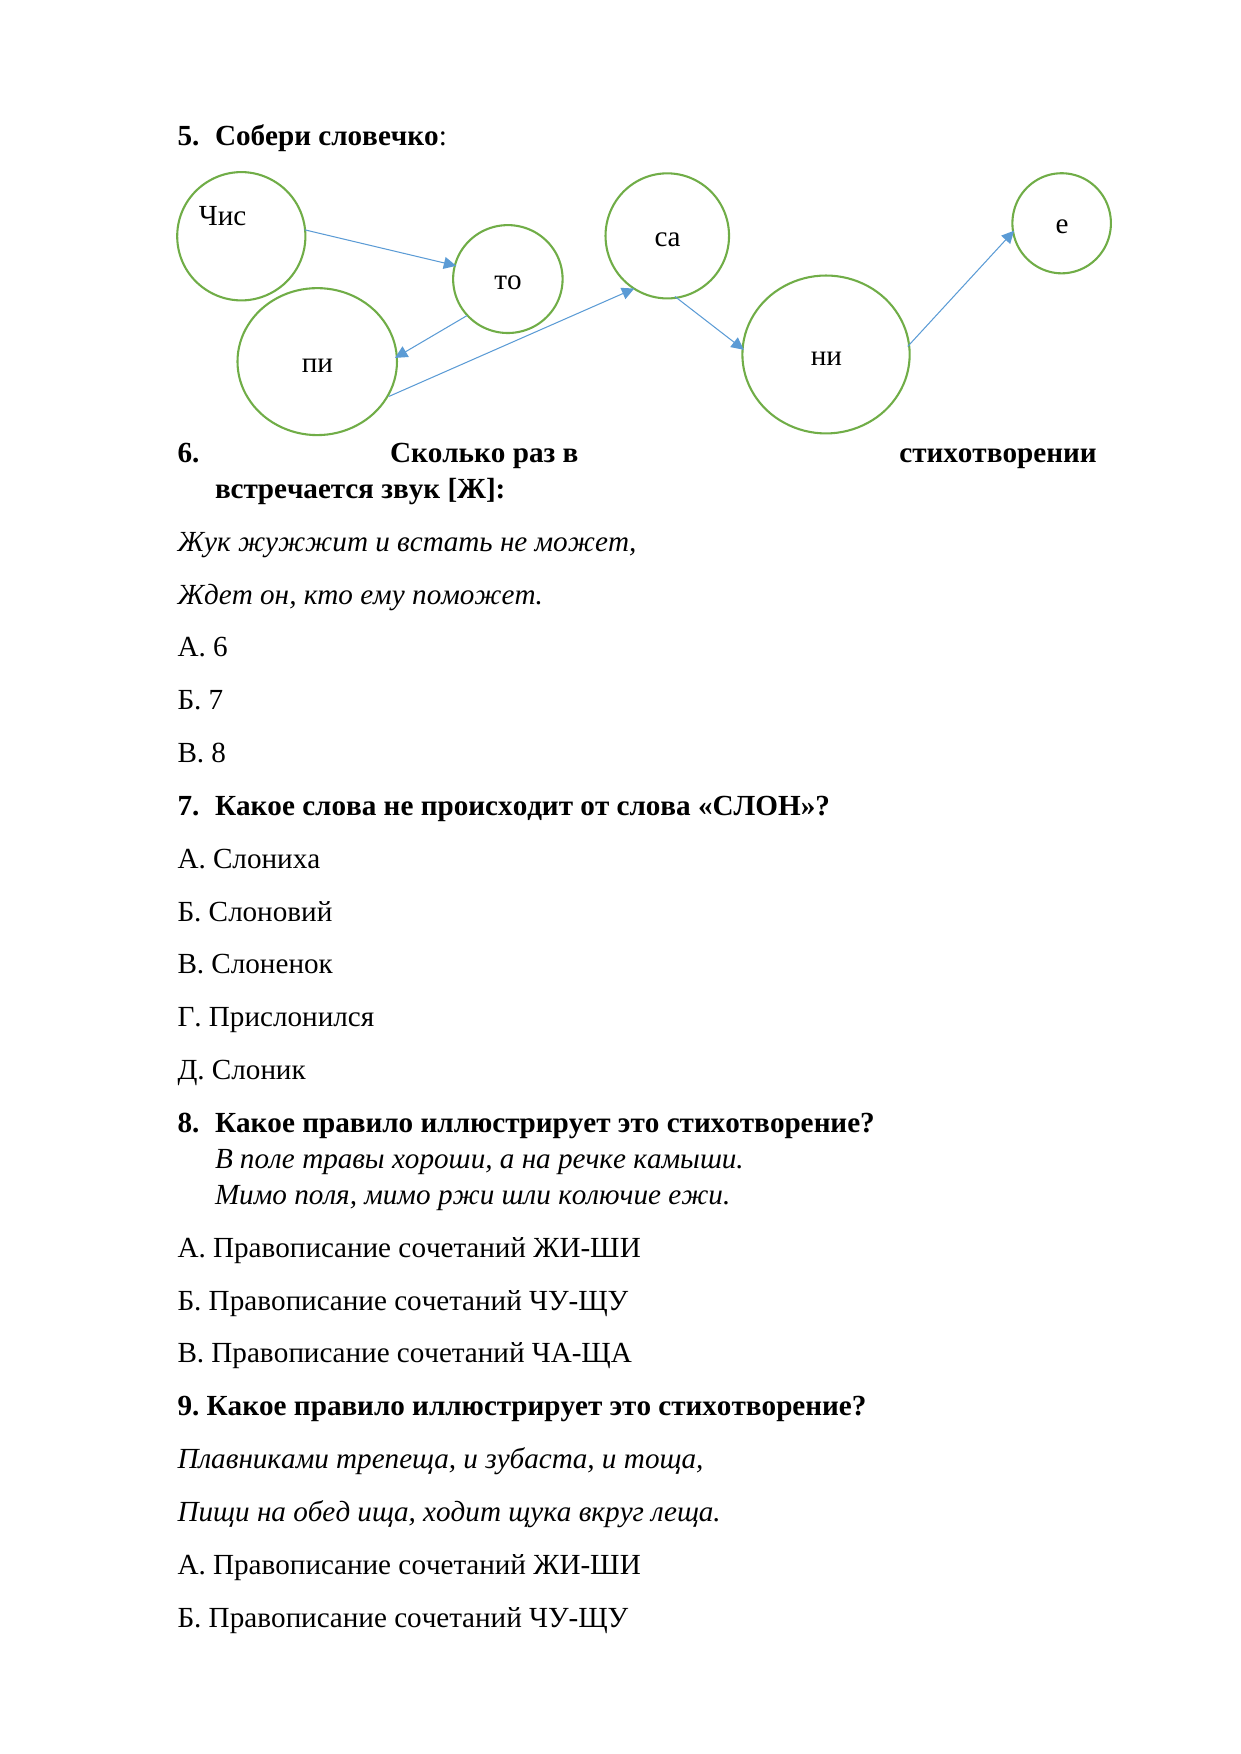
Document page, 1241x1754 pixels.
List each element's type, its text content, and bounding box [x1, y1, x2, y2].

list Сколько раз в стихотворении встречается звук [Ж]: [177, 435, 1152, 505]
text Б. 7 [177, 682, 1152, 716]
text 9. Какое правило иллюстрирует это стихотворение? [177, 1388, 1152, 1422]
text Б. Слоновий [177, 894, 1152, 927]
text А. Правописание сочетаний ЖИ-ШИ [177, 1547, 1152, 1580]
text Б. Правописание сочетаний ЧУ-ЩУ [177, 1600, 1152, 1633]
text Б. Правописание сочетаний ЧУ-ЩУ [177, 1283, 1152, 1316]
text В. 8 [177, 735, 1152, 769]
text Г. Прислонился [177, 999, 1152, 1033]
text Жук жужжит и встать не может, [177, 524, 1152, 557]
list Мимо поля, мимо ржи шли колючие ежи. [215, 1177, 1152, 1211]
text А. Слониха [177, 841, 1152, 874]
text Д. Слоник [177, 1052, 1152, 1086]
text В. Слоненок [177, 946, 1152, 980]
text Пищи на обед ища, ходит щука вкруг леща. [177, 1494, 1152, 1528]
list В поле травы хороши, а на речке камыши. [215, 1141, 1152, 1174]
list Собери словечко: [177, 118, 1152, 152]
list Какое слова не происходит от слова «СЛОН»? [177, 788, 1152, 822]
text Ждет он, кто ему поможет. [177, 577, 1152, 610]
list Какое правило иллюстрирует это стихотворение? [177, 1105, 1152, 1138]
text В. Правописание сочетаний ЧА-ЩА [177, 1336, 1152, 1369]
text А. 6 [177, 629, 1152, 663]
text Плавниками трепеща, и зубаста, и тоща, [177, 1441, 1152, 1475]
text А. Правописание сочетаний ЖИ-ШИ [177, 1230, 1152, 1263]
